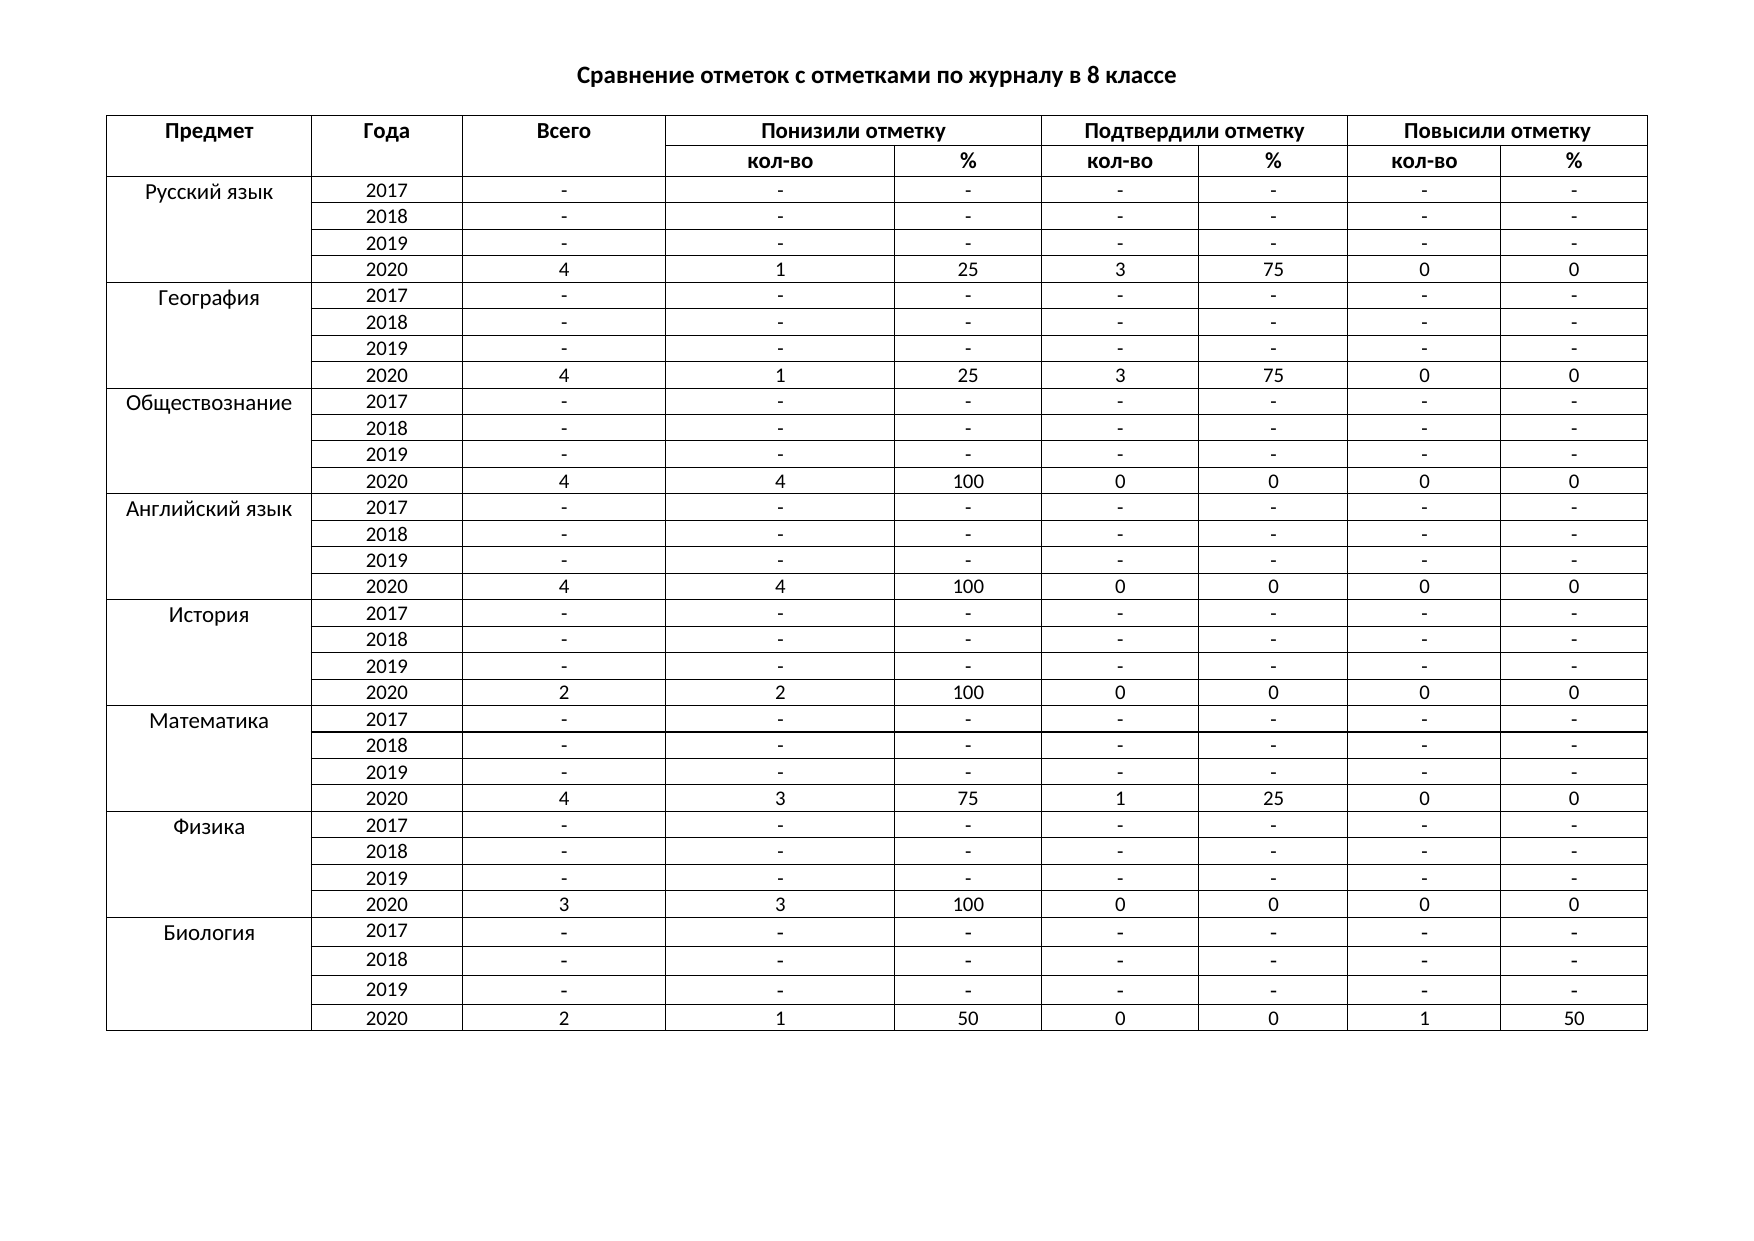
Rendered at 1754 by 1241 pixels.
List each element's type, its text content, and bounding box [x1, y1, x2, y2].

table_cell Обществознание [107, 389, 311, 493]
table_cell - [1348, 865, 1500, 890]
table_cell - [1348, 336, 1500, 361]
table_cell 2 [666, 680, 894, 705]
table_cell - [463, 600, 665, 626]
table_cell 3 [666, 785, 894, 811]
table_cell - [1348, 627, 1500, 652]
table_cell - [1348, 653, 1500, 678]
table_cell - [895, 547, 1041, 573]
table_cell - [1199, 441, 1347, 467]
table_cell - [666, 918, 894, 946]
table_cell - [1042, 336, 1198, 361]
table_cell - [1348, 976, 1500, 1004]
table_cell 0 [1348, 891, 1500, 917]
table_cell 2017 [312, 283, 462, 308]
table_cell 2017 [312, 918, 462, 946]
table_cell История [107, 600, 311, 705]
table_cell - [1042, 230, 1198, 255]
table_cell - [1042, 415, 1198, 440]
table_cell - [1199, 627, 1347, 652]
table_cell - [895, 283, 1041, 308]
table_cell - [463, 494, 665, 520]
table_cell - [1042, 812, 1198, 837]
table_cell - [1348, 230, 1500, 255]
table_cell - [1501, 812, 1647, 837]
table_cell - [463, 627, 665, 652]
table_cell 0 [1199, 680, 1347, 705]
table_cell - [1199, 947, 1347, 975]
table_cell - [1348, 309, 1500, 334]
table_cell - [463, 230, 665, 255]
table_cell 50 [1501, 1005, 1647, 1030]
table_cell - [666, 309, 894, 334]
table_cell - [1199, 230, 1347, 255]
table_cell - [895, 230, 1041, 255]
table_cell - [1042, 177, 1198, 202]
table_cell - [666, 415, 894, 440]
table_cell - [895, 389, 1041, 414]
table_cell 3 [1042, 256, 1198, 282]
table_cell - [666, 706, 894, 731]
table_cell - [1501, 759, 1647, 784]
table_cell 2020 [312, 468, 462, 493]
table_cell - [666, 230, 894, 255]
table_cell - [666, 838, 894, 864]
table_header Подтвердили отметку [1042, 116, 1347, 145]
table_cell - [463, 838, 665, 864]
table_cell - [895, 838, 1041, 864]
table_cell 0 [1348, 680, 1500, 705]
table_cell - [895, 653, 1041, 678]
table_cell - [463, 812, 665, 837]
table_cell - [1348, 389, 1500, 414]
table_cell 2017 [312, 812, 462, 837]
table_cell 0 [1501, 362, 1647, 387]
table_cell 75 [895, 785, 1041, 811]
table_cell - [463, 947, 665, 975]
table_cell 2017 [312, 706, 462, 731]
table_cell - [1042, 203, 1198, 229]
table_cell - [1199, 838, 1347, 864]
table_cell 0 [1042, 680, 1198, 705]
table_cell кол-во [1348, 146, 1500, 176]
table_cell кол-во [1042, 146, 1198, 176]
table_cell - [1042, 521, 1198, 546]
table_cell - [666, 283, 894, 308]
table_cell 2018 [312, 627, 462, 652]
table_cell 2020 [312, 1005, 462, 1030]
table_cell 75 [1199, 362, 1347, 387]
table_cell - [1199, 389, 1347, 414]
table_cell - [1199, 415, 1347, 440]
table_cell - [1501, 441, 1647, 467]
table_cell 100 [895, 468, 1041, 493]
table_cell - [1042, 309, 1198, 334]
table_cell - [1042, 838, 1198, 864]
table_cell - [895, 309, 1041, 334]
table_cell 2019 [312, 653, 462, 678]
table_cell - [463, 336, 665, 361]
table_cell 25 [1199, 785, 1347, 811]
table_cell - [1501, 706, 1647, 731]
table_cell - [463, 976, 665, 1004]
table_cell 2019 [312, 336, 462, 361]
table_cell 2018 [312, 415, 462, 440]
table_cell - [463, 177, 665, 202]
table_cell 0 [1348, 785, 1500, 811]
table_cell 2017 [312, 494, 462, 520]
table_cell - [1501, 627, 1647, 652]
table_cell - [1501, 389, 1647, 414]
table_cell 0 [1501, 574, 1647, 599]
table_cell - [463, 918, 665, 946]
table_cell - [463, 521, 665, 546]
table_cell 3 [666, 891, 894, 917]
table_cell 1 [1042, 785, 1198, 811]
table_cell 2017 [312, 600, 462, 626]
table_cell - [895, 441, 1041, 467]
table_cell - [1042, 918, 1198, 946]
table_cell 2020 [312, 256, 462, 282]
table_cell - [895, 759, 1041, 784]
table_cell - [1199, 521, 1347, 546]
table_cell - [1348, 415, 1500, 440]
table_cell 2018 [312, 838, 462, 864]
table_cell - [463, 203, 665, 229]
table_cell - [1042, 441, 1198, 467]
table_cell - [1199, 918, 1347, 946]
table_cell 4 [463, 574, 665, 599]
table_cell - [463, 415, 665, 440]
table_header Предмет [107, 116, 311, 176]
table_cell - [1501, 733, 1647, 758]
table_cell - [1501, 283, 1647, 308]
table_cell 0 [1199, 468, 1347, 493]
table_cell - [1348, 441, 1500, 467]
table_cell кол-во [666, 146, 894, 176]
table_cell - [1042, 865, 1198, 890]
table_cell 2020 [312, 891, 462, 917]
table_cell 1 [1348, 1005, 1500, 1030]
table_cell География [107, 283, 311, 387]
table_cell - [1199, 336, 1347, 361]
table_cell 2019 [312, 547, 462, 573]
table_cell - [1199, 600, 1347, 626]
table_cell 1 [666, 362, 894, 387]
table_cell - [666, 389, 894, 414]
table_cell 2020 [312, 785, 462, 811]
table_cell - [1501, 600, 1647, 626]
table_cell 0 [1042, 574, 1198, 599]
table_cell % [1501, 146, 1647, 176]
table_cell - [1501, 947, 1647, 975]
table_cell 0 [1199, 574, 1347, 599]
table_cell 2020 [312, 362, 462, 387]
table_cell 0 [1501, 256, 1647, 282]
table_cell - [1042, 706, 1198, 731]
table_cell 0 [1348, 468, 1500, 493]
table_cell - [666, 627, 894, 652]
table_cell - [666, 547, 894, 573]
table_cell - [666, 177, 894, 202]
table_cell - [1042, 283, 1198, 308]
table_cell - [666, 521, 894, 546]
table_cell - [666, 600, 894, 626]
table_cell - [1501, 203, 1647, 229]
table_cell - [1042, 547, 1198, 573]
table_cell 3 [463, 891, 665, 917]
table_cell - [666, 441, 894, 467]
table_cell - [1348, 918, 1500, 946]
table_cell 100 [895, 574, 1041, 599]
table_cell - [1501, 230, 1647, 255]
table_cell - [666, 865, 894, 890]
table_cell Математика [107, 706, 311, 811]
table_cell - [895, 733, 1041, 758]
table_cell Английский язык [107, 494, 311, 599]
table_cell - [895, 947, 1041, 975]
table_cell 4 [463, 468, 665, 493]
table_cell - [895, 203, 1041, 229]
table_cell 2017 [312, 177, 462, 202]
table_cell - [1199, 309, 1347, 334]
table_cell - [1501, 494, 1647, 520]
table_cell - [1501, 918, 1647, 946]
table_cell - [463, 389, 665, 414]
table_cell - [666, 653, 894, 678]
table_header Всего [463, 116, 665, 176]
table_cell - [463, 547, 665, 573]
table_cell 100 [895, 891, 1041, 917]
table_cell 4 [666, 574, 894, 599]
table_cell - [1501, 309, 1647, 334]
table_cell 2019 [312, 865, 462, 890]
table_header Года [312, 116, 462, 176]
table_cell - [666, 947, 894, 975]
table_cell - [895, 812, 1041, 837]
table_cell 25 [895, 256, 1041, 282]
table_cell 2019 [312, 759, 462, 784]
table_cell - [463, 441, 665, 467]
table_cell - [1199, 283, 1347, 308]
table_cell - [1348, 838, 1500, 864]
table_cell 1 [666, 1005, 894, 1030]
table_cell Русский язык [107, 177, 311, 282]
table_cell - [895, 600, 1041, 626]
table_cell - [895, 177, 1041, 202]
table_cell 0 [1348, 256, 1500, 282]
table_cell - [895, 976, 1041, 1004]
table_cell - [1199, 494, 1347, 520]
table_cell - [1501, 547, 1647, 573]
table_cell - [1501, 653, 1647, 678]
table_cell - [1348, 177, 1500, 202]
table_cell 2020 [312, 574, 462, 599]
table_cell 2018 [312, 309, 462, 334]
table_cell 0 [1199, 1005, 1347, 1030]
table_cell - [1348, 547, 1500, 573]
table_cell 2019 [312, 230, 462, 255]
table_cell - [1199, 203, 1347, 229]
table_cell 25 [895, 362, 1041, 387]
table_cell - [1501, 865, 1647, 890]
table_cell - [895, 494, 1041, 520]
table_cell - [1042, 947, 1198, 975]
table_cell 4 [463, 785, 665, 811]
table_cell - [666, 733, 894, 758]
table_cell - [666, 203, 894, 229]
table_cell - [895, 521, 1041, 546]
table_cell 2 [463, 1005, 665, 1030]
table_cell - [463, 865, 665, 890]
table_cell - [1199, 812, 1347, 837]
table_cell - [666, 812, 894, 837]
table_cell 50 [895, 1005, 1041, 1030]
table_cell - [1348, 283, 1500, 308]
table_cell % [1199, 146, 1347, 176]
table_cell - [463, 309, 665, 334]
table_cell - [1501, 336, 1647, 361]
table_cell - [1348, 812, 1500, 837]
table_cell - [1348, 706, 1500, 731]
table_cell - [1042, 494, 1198, 520]
table_cell 4 [463, 362, 665, 387]
table_header Повысили отметку [1348, 116, 1647, 145]
table_cell 2020 [312, 680, 462, 705]
table_cell 0 [1042, 891, 1198, 917]
table_cell - [1348, 733, 1500, 758]
table_cell - [1199, 976, 1347, 1004]
table_cell - [1348, 759, 1500, 784]
table_cell 0 [1042, 468, 1198, 493]
table_cell 2018 [312, 947, 462, 975]
table_cell - [1348, 494, 1500, 520]
table_cell 4 [666, 468, 894, 493]
table_cell - [1042, 653, 1198, 678]
table_cell - [463, 733, 665, 758]
table_cell - [1042, 759, 1198, 784]
table_header Понизили отметку [666, 116, 1041, 145]
table_cell - [666, 976, 894, 1004]
table_cell - [1348, 521, 1500, 546]
table_cell - [463, 759, 665, 784]
table_cell - [895, 865, 1041, 890]
table_cell - [666, 759, 894, 784]
table_cell 0 [1501, 680, 1647, 705]
table_cell 2019 [312, 976, 462, 1004]
table_cell - [1199, 653, 1347, 678]
table_cell 2018 [312, 521, 462, 546]
table_cell - [1348, 947, 1500, 975]
table_cell - [1348, 600, 1500, 626]
table_cell 0 [1501, 891, 1647, 917]
table_cell - [1501, 177, 1647, 202]
table_cell - [1199, 706, 1347, 731]
table_cell - [1348, 203, 1500, 229]
table_cell 0 [1501, 785, 1647, 811]
table_cell - [666, 494, 894, 520]
table_cell 4 [463, 256, 665, 282]
table_cell 0 [1199, 891, 1347, 917]
table_cell 0 [1348, 362, 1500, 387]
table_cell - [1199, 177, 1347, 202]
table_cell 2018 [312, 733, 462, 758]
table_cell Физика [107, 812, 311, 917]
table_cell - [1199, 759, 1347, 784]
table_cell 0 [1501, 468, 1647, 493]
table_cell - [1042, 733, 1198, 758]
table_cell - [895, 415, 1041, 440]
table_cell 0 [1348, 574, 1500, 599]
table_cell 2 [463, 680, 665, 705]
table_cell - [1199, 865, 1347, 890]
table_cell 2017 [312, 389, 462, 414]
table_cell - [1501, 415, 1647, 440]
table_cell - [1199, 547, 1347, 573]
table_cell 3 [1042, 362, 1198, 387]
table_cell - [1042, 627, 1198, 652]
table_cell - [895, 627, 1041, 652]
table_cell Биология [107, 918, 311, 1030]
text Сравнение отметок с отметками по журналу в 8 классе [118, 59, 1636, 89]
table_cell 75 [1199, 256, 1347, 282]
table_cell 2019 [312, 441, 462, 467]
table_cell - [463, 283, 665, 308]
table_cell - [1501, 976, 1647, 1004]
table_cell - [1501, 521, 1647, 546]
table_cell - [1501, 838, 1647, 864]
table_cell - [895, 706, 1041, 731]
table_cell - [1042, 389, 1198, 414]
table_cell 100 [895, 680, 1041, 705]
table_cell % [895, 146, 1041, 176]
table_cell 2018 [312, 203, 462, 229]
table_cell - [463, 706, 665, 731]
table_cell 1 [666, 256, 894, 282]
table_cell - [1042, 976, 1198, 1004]
table_cell 0 [1042, 1005, 1198, 1030]
table_cell - [1199, 733, 1347, 758]
table_cell - [1042, 600, 1198, 626]
table_cell - [895, 918, 1041, 946]
table_cell - [666, 336, 894, 361]
table_cell - [463, 653, 665, 678]
table_cell - [895, 336, 1041, 361]
